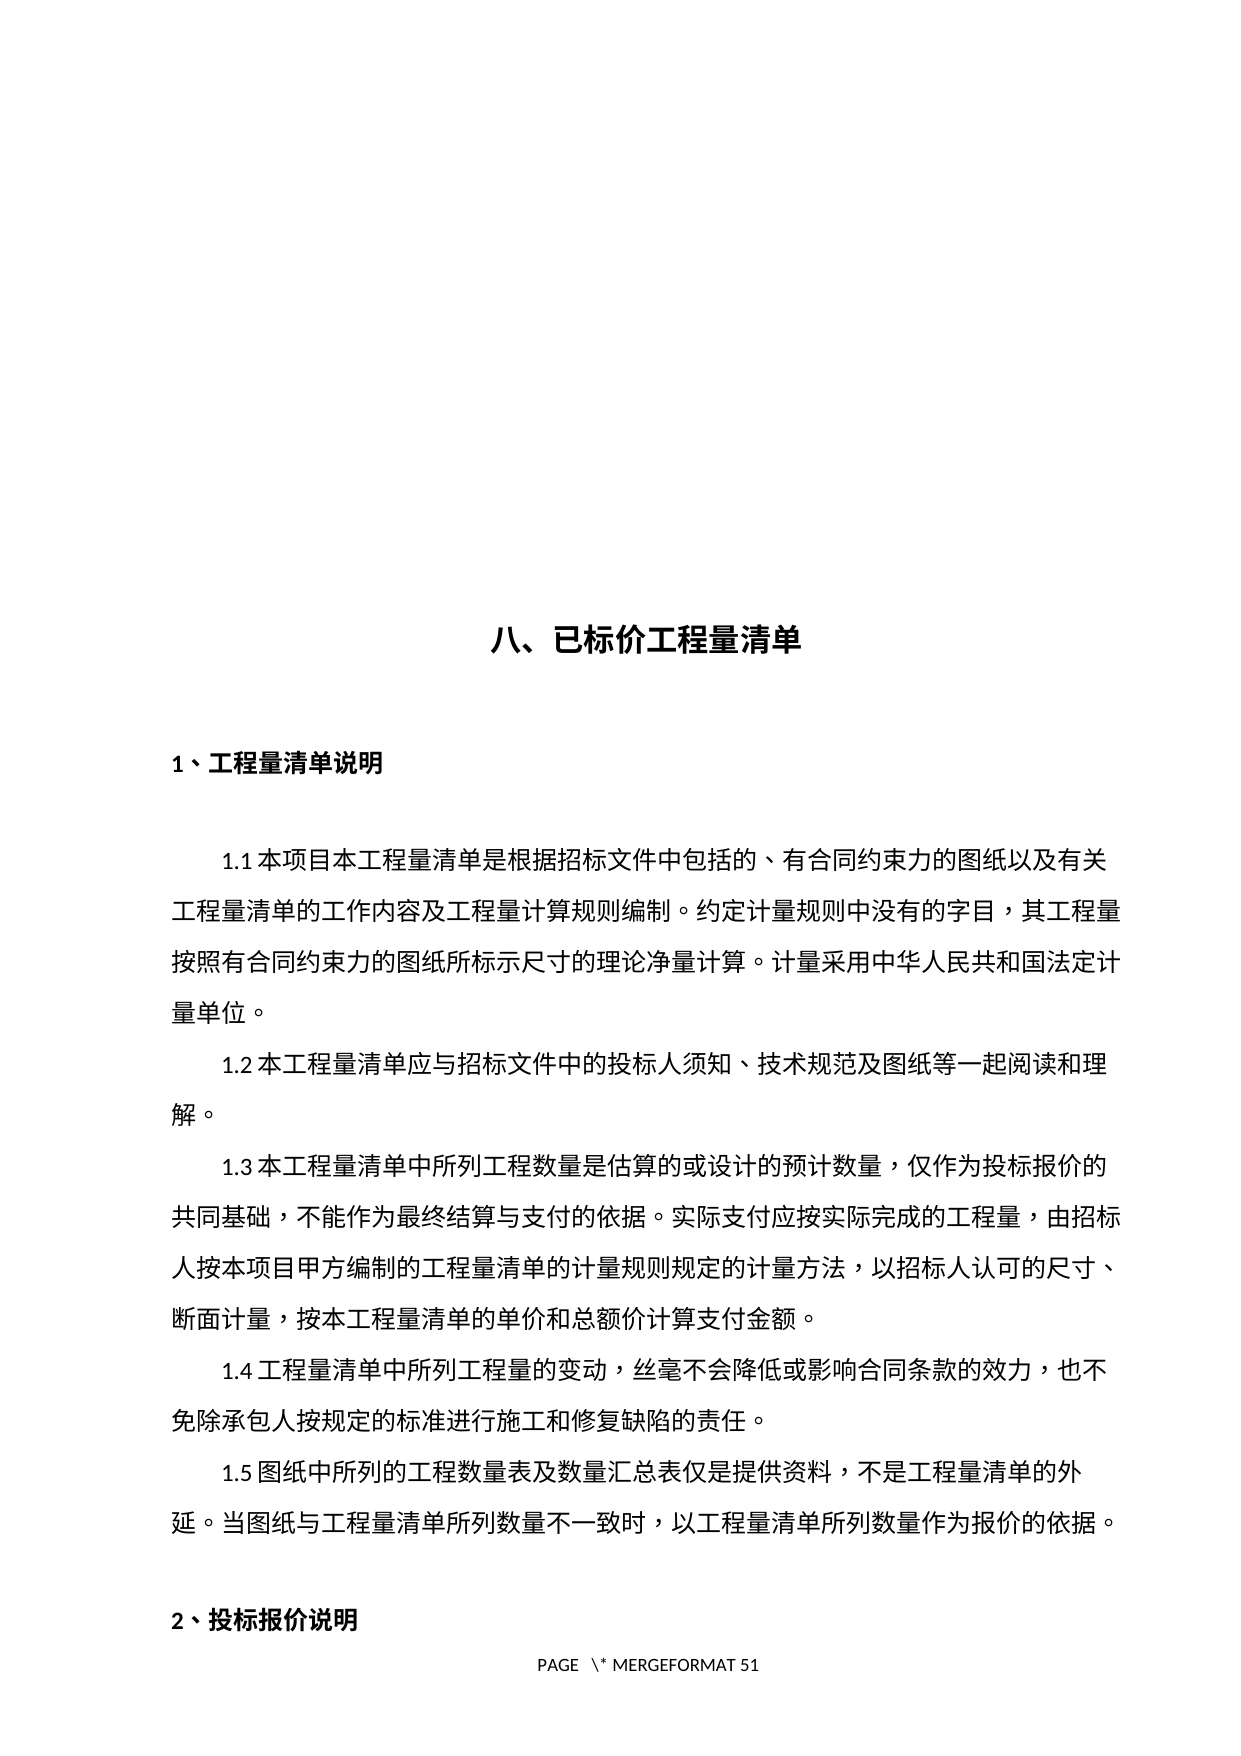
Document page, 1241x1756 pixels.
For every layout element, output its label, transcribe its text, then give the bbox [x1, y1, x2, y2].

text 1.3本工程量清单中所列工程数量是估算的或设计的预计数量，仅作为投标报价的共同基础，不能作为最终结算与支付的依据。实际支付应按实际完成的工程量，由招标人按本项目甲方编制的工程量清单的计量规则规定的计量方法，以招标人认可的尺寸、断面计量，按本工程量清单的单价和总额价计算支付金额。 [171, 1149, 1121, 1336]
text 2、投标报价说明 [171, 1603, 1121, 1637]
text 1.2本工程量清单应与招标文件中的投标人须知、技术规范及图纸等一起阅读和理解。 [171, 1047, 1121, 1132]
text 1.5图纸中所列的工程数量表及数量汇总表仅是提供资料，不是工程量清单的外延。当图纸与工程量清单所列数量不一致时，以工程量清单所列数量作为报价的依据。 [171, 1455, 1121, 1540]
text 1、工程量清单说明 [171, 746, 1121, 780]
text 八、已标价工程量清单 [171, 615, 1121, 660]
text 1.4工程量清单中所列工程量的变动，丝毫不会降低或影响合同条款的效力，也不免除承包人按规定的标准进行施工和修复缺陷的责任。 [171, 1353, 1121, 1438]
text 1.1本项目本工程量清单是根据招标文件中包括的、有合同约束力的图纸以及有关工程量清单的工作内容及工程量计算规则编制。约定计量规则中没有的字目，其工程量按照有合同约束力的图纸所标示尺寸的理论净量计算。计量采用中华人民共和国法定计量单位。 [171, 842, 1121, 1029]
